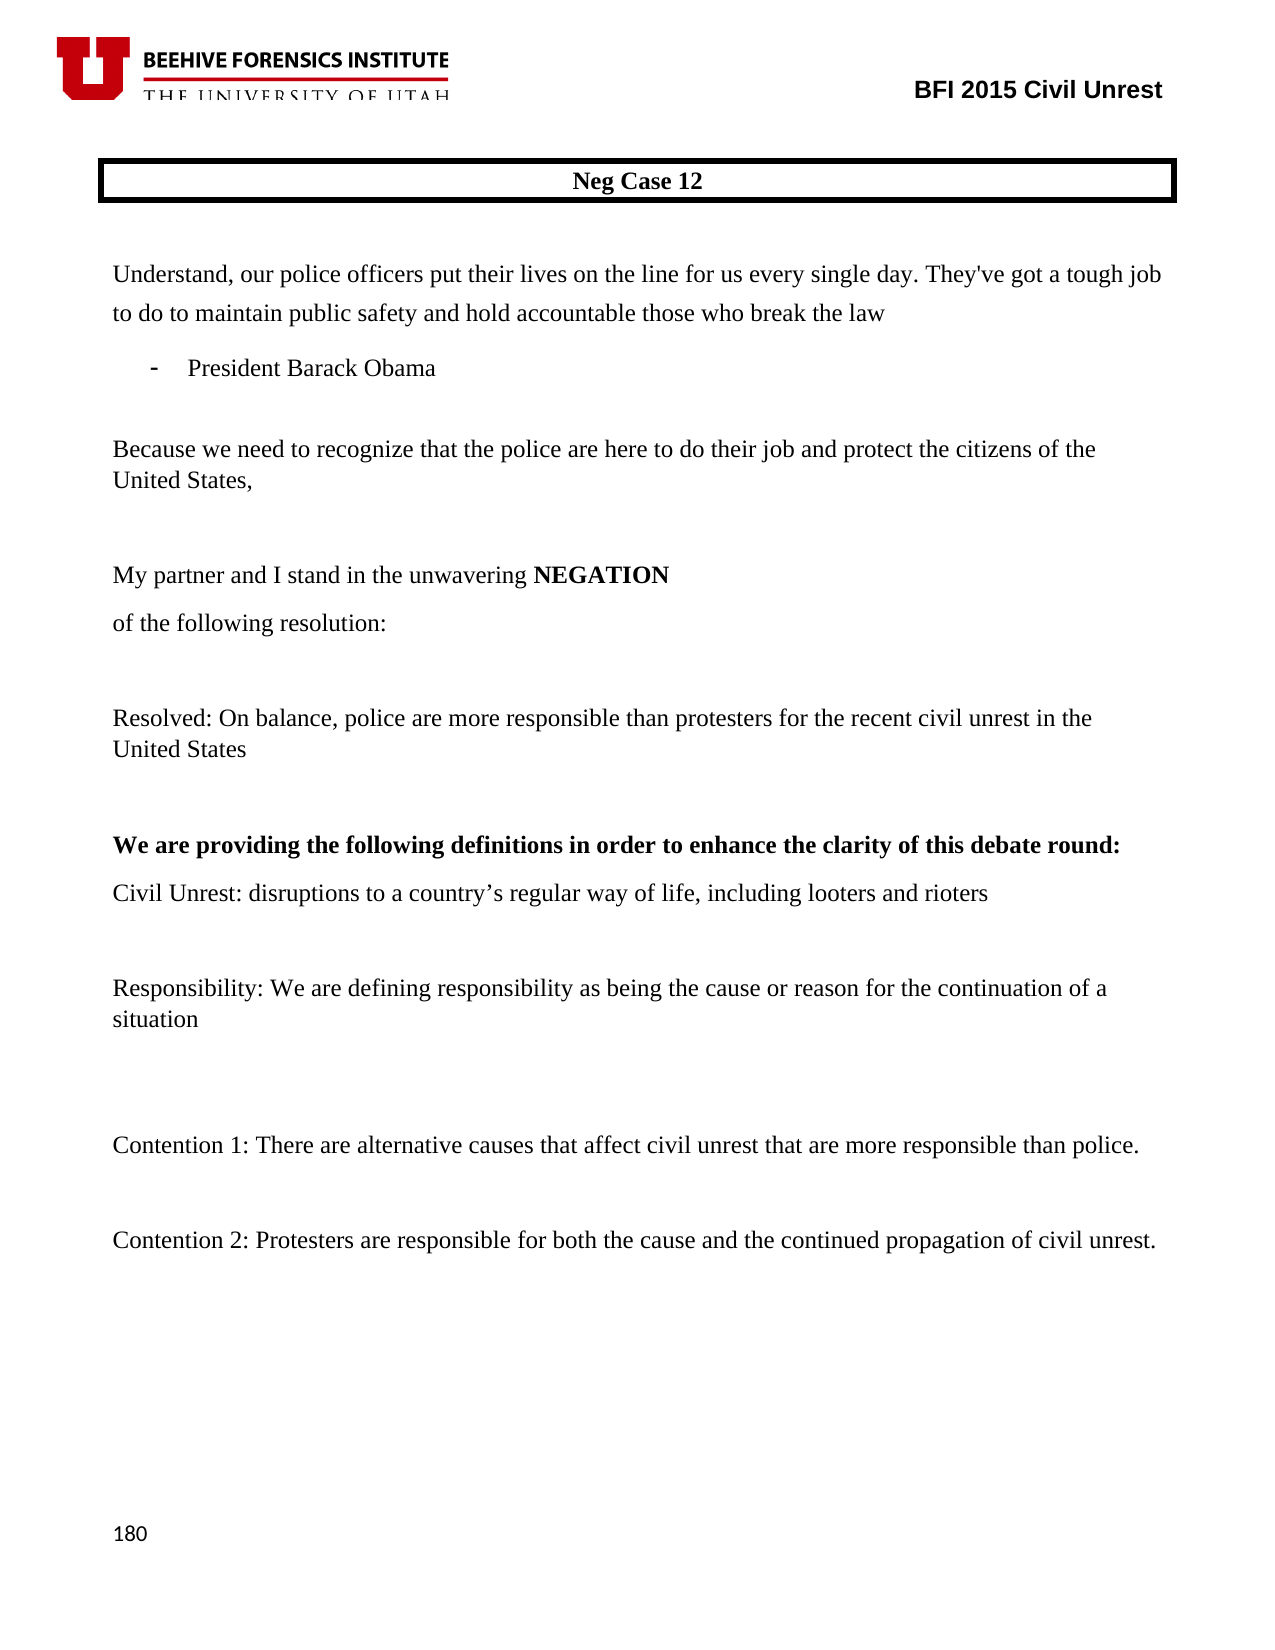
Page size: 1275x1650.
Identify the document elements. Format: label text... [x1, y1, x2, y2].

text Understand, our police officers put their lives on the line for us every single day. They've got a tough job to do to maintain public safety and hold accountable those who break the law [112, 259, 1162, 327]
text Civil Unrest: disruptions to a country’s regular way of life, including looters and rioters [112, 878, 1162, 906]
text of the following resolution: [112, 608, 1162, 637]
list President Barack Obama [150, 353, 1162, 382]
text My partner and I stand in the unwavering NEGATION [112, 560, 1162, 589]
text Because we need to recognize that the police are here to do their job and protect the citizens of the United States, [112, 434, 1162, 494]
text Contention 2: Protesters are responsible for both the cause and the continued propagation of civil unrest. [112, 1225, 1162, 1254]
text We are providing the following definitions in order to enhance the clarity of this debate round: [112, 830, 1162, 859]
subtitle Neg Case 12 [104, 164, 1171, 197]
text Responsibility: We are defining responsibility as being the cause or reason for the continuation of a situation [112, 973, 1162, 1033]
text Resolved: On balance, police are more responsible than protesters for the recent civil unrest in the United States [112, 703, 1162, 763]
text Contention 1: There are alternative causes that affect civil unrest that are more responsible than police. [112, 1130, 1162, 1158]
picture [56, 37, 449, 100]
